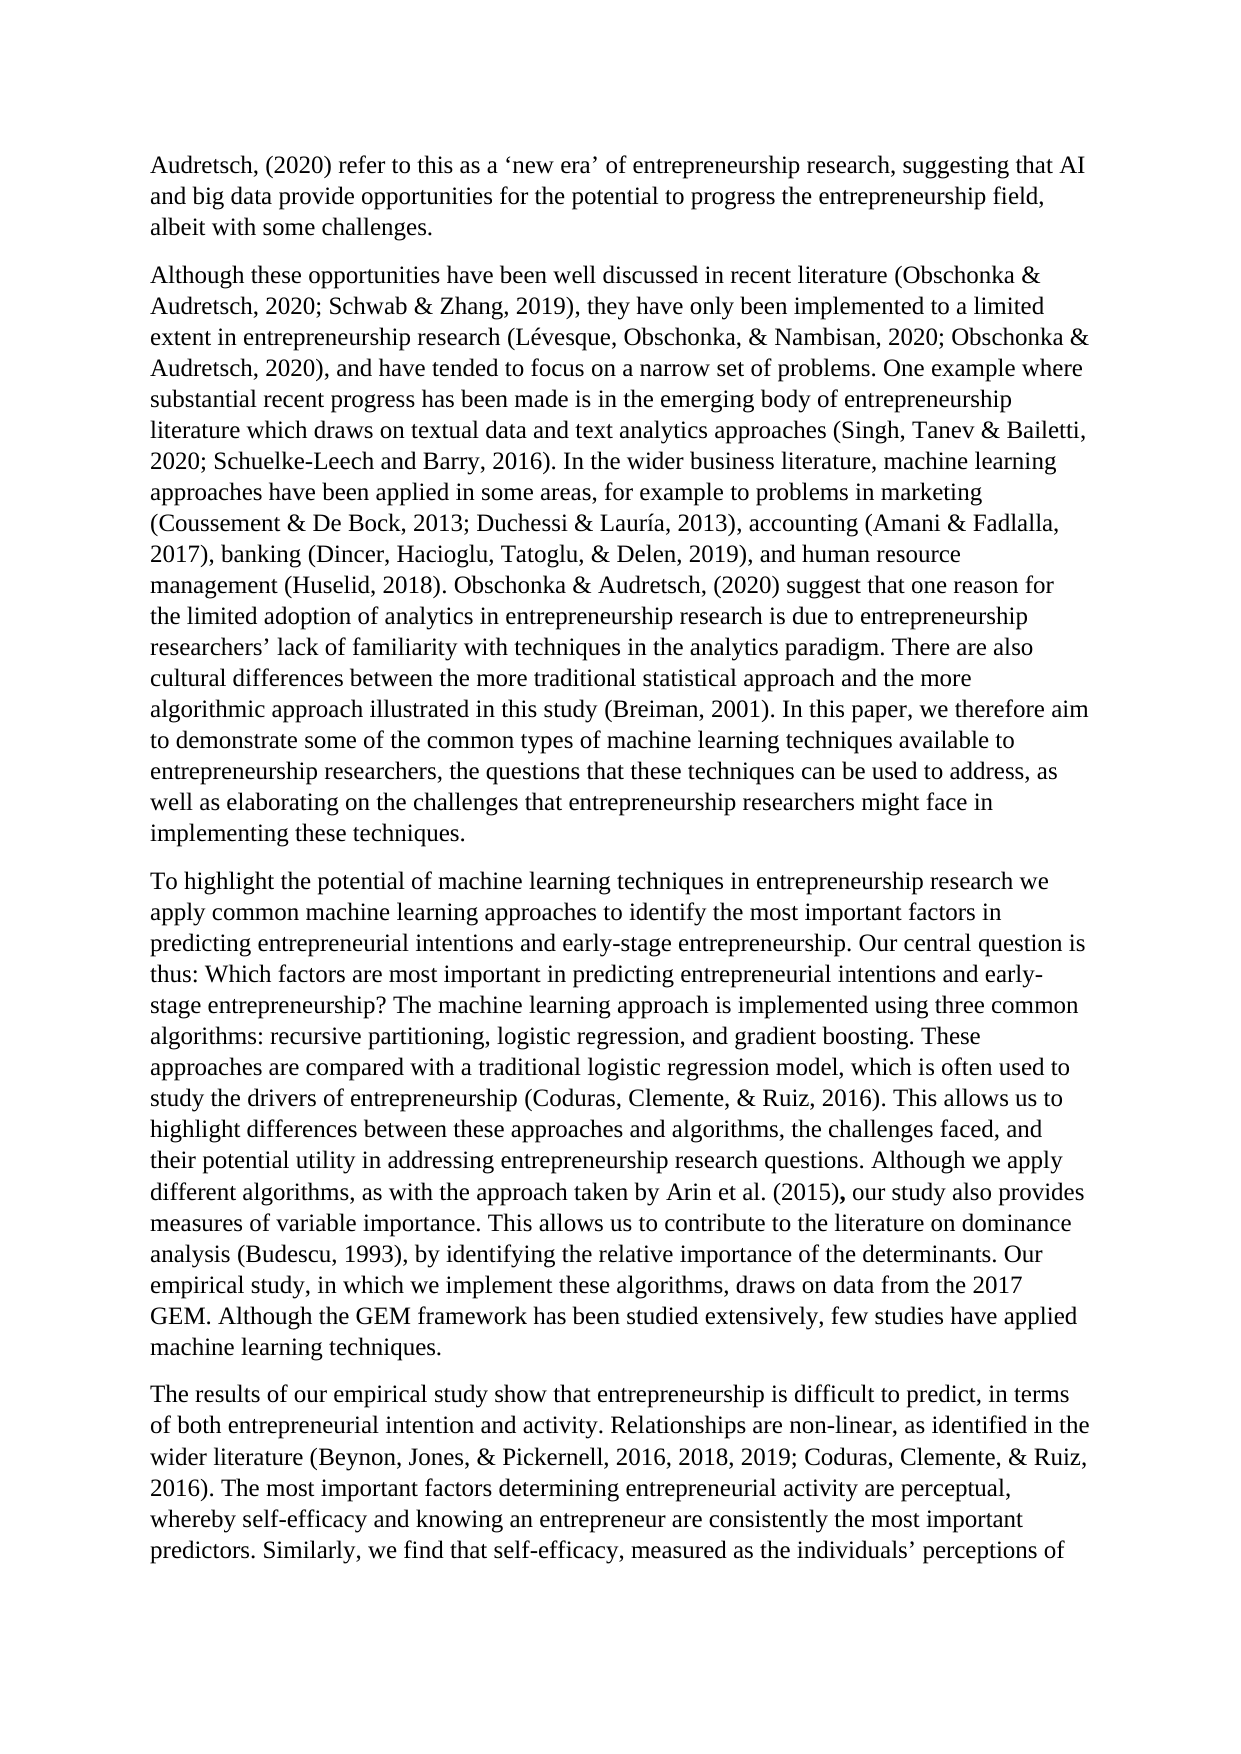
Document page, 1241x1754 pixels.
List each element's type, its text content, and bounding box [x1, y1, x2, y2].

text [150, 1379, 1090, 1563]
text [150, 150, 1090, 241]
text To highlight the potential of machine learning techniques in entrepreneurship research we apply common machine learning approaches to identify the most important factors in predicting entrepreneurial intentions and early-stage entrepreneurship. Our central question is thus: Which factors are most important in predicting entrepreneurial intentions and early-stage entrepreneurship? The machine learning approach is implemented using three common algorithms: recursive partitioning, logistic regression, and gradient boosting. These approaches are compared with a traditional logistic regression model, which is often used to study the drivers of entrepreneurship (Coduras, Clemente, & Ruiz, 2016). This allows us to highlight differences between these approaches and algorithms, the challenges faced, and their potential utility in addressing entrepreneurship research questions. Although we apply different algorithms, as with the approach taken by Arin et al. (2015), our study also provides measures of variable importance. This allows us to contribute to the literature on dominance analysis (Budescu, 1993), by identifying the relative importance of the determinants. Our empirical study, in which we implement these algorithms, draws on data from the 2017 GEM. Although the GEM framework has been studied extensively, few studies have applied machine learning techniques. [150, 866, 1090, 1361]
text Although these opportunities have been well discussed in recent literature (Obschonka & Audretsch, 2020; Schwab & Zhang, 2019), they have only been implemented to a limited extent in entrepreneurship research (Lévesque, Obschonka, & Nambisan, 2020; Obschonka & Audretsch, 2020), and have tended to focus on a narrow set of problems. One example where substantial recent progress has been made is in the emerging body of entrepreneurship literature which draws on textual data and text analytics approaches (Singh, Tanev & Bailetti, 2020; Schuelke-Leech and Barry, 2016). In the wider business literature, machine learning approaches have been applied in some areas, for example to problems in marketing (Coussement & De Bock, 2013; Duchessi & Lauría, 2013), accounting (Amani & Fadlalla, 2017), banking (Dincer, Hacioglu, Tatoglu, & Delen, 2019), and human resource management (Huselid, 2018). Obschonka & Audretsch, (2020) suggest that one reason for the limited adoption of analytics in entrepreneurship research is due to entrepreneurship researchers’ lack of familiarity with techniques in the analytics paradigm. There are also cultural differences between the more traditional statistical approach and the more algorithmic approach illustrated in this study (Breiman, 2001). In this paper, we therefore aim to demonstrate some of the common types of machine learning techniques available to entrepreneurship researchers, the questions that these techniques can be used to address, as well as elaborating on the challenges that entrepreneurship researchers might face in implementing these techniques. [150, 260, 1090, 847]
